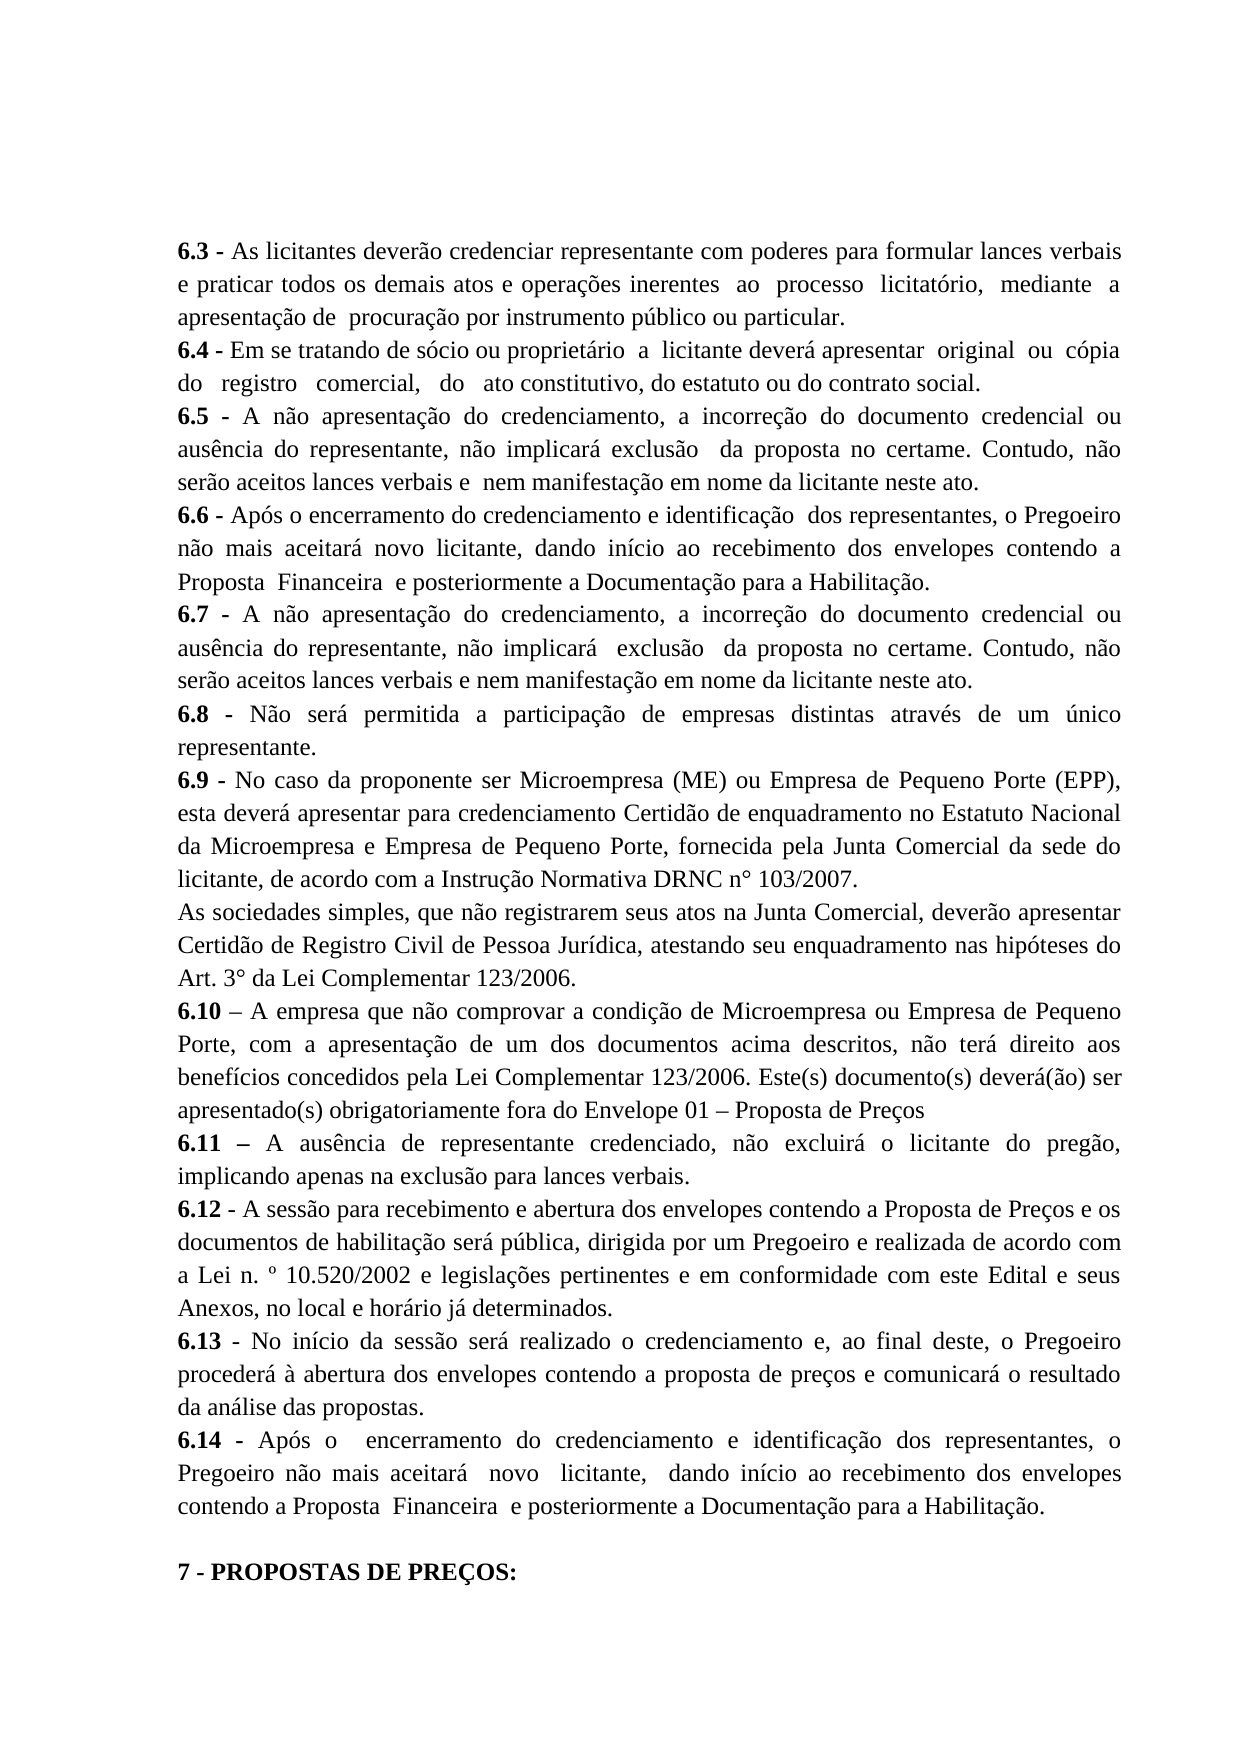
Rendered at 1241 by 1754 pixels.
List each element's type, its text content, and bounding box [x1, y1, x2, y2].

text 6.9 - No caso da proponente ser Microempresa (ME) ou Empresa de Pequeno Porte (EPP), esta deverá apresentar para credenciamento Certidão de enquadramento no Estatuto Nacional da Microempresa e Empresa de Pequeno Porte, fornecida pela Junta Comercial da sede do licitante, de acordo com a Instrução Normativa DRNC n° 103/2007. [177, 765, 1122, 892]
text 6.3 - As licitantes deverão credenciar representante com poderes para formular lances verbais e praticar todos os demais atos e operações inerentes ao processo licitatório, mediante a apresentação de procuração por instrumento público ou particular. [177, 236, 1122, 331]
text 6.7 - A não apresentação do credenciamento, a incorreção do documento credencial ou ausência do representante, não implicará exclusão da proposta no certame. Contudo, não serão aceitos lances verbais e nem manifestação em nome da licitante neste ato. [177, 599, 1122, 694]
text As sociedades simples, que não registrarem seus atos na Junta Comercial, deverão apresentar Certidão de Registro Civil de Pessoa Jurídica, atestando seu enquadramento nas hipóteses do Art. 3° da Lei Complementar 123/2006. [177, 897, 1122, 992]
text 6.8 - Não será permitida a participação de empresas distintas através de um único representante. [177, 699, 1122, 760]
text 6.6 - Após o encerramento do credenciamento e identificação dos representantes, o Pregoeiro não mais aceitará novo licitante, dando início ao recebimento dos envelopes contendo a Proposta Financeira e posteriormente a Documentação para a Habilitação. [177, 501, 1122, 595]
text 6.12 - A sessão para recebimento e abertura dos envelopes contendo a Proposta de Preços e os documentos de habilitação será pública, dirigida por um Pregoeiro e realizada de acordo com a Lei n. º 10.520/2002 e legislações pertinentes e em conformidade com este Edital e seus Anexos, no local e horário já determinados. [177, 1194, 1122, 1322]
text 6.14 - Após o encerramento do credenciamento e identificação dos representantes, o Pregoeiro não mais aceitará novo licitante, dando início ao recebimento dos envelopes contendo a Proposta Financeira e posteriormente a Documentação para a Habilitação. [177, 1425, 1122, 1520]
text 6.4 - Em se tratando de sócio ou proprietário a licitante deverá apresentar original ou cópia do registro comercial, do ato constitutivo, do estatuto ou do contrato social. [177, 335, 1122, 397]
text 6.10 – A empresa que não comprovar a condição de Microempresa ou Empresa de Pequeno Porte, com a apresentação de um dos documentos acima descritos, não terá direito aos benefícios concedidos pela Lei Complementar 123/2006. Este(s) documento(s) deverá(ão) ser apresentado(s) obrigatoriamente fora do Envelope 01 – Proposta de Preços [177, 996, 1122, 1124]
text 6.13 - No início da sessão será realizado o credenciamento e, ao final deste, o Pregoeiro procederá à abertura dos envelopes contendo a proposta de preços e comunicará o resultado da análise das propostas. [177, 1326, 1122, 1421]
text 7 - PROPOSTAS DE PREÇOS: [177, 1557, 1122, 1586]
text 6.11 – A ausência de representante credenciado, não excluirá o licitante do pregão, implicando apenas na exclusão para lances verbais. [177, 1128, 1122, 1190]
text 6.5 - A não apresentação do credenciamento, a incorreção do documento credencial ou ausência do representante, não implicará exclusão da proposta no certame. Contudo, não serão aceitos lances verbais e nem manifestação em nome da licitante neste ato. [177, 401, 1122, 496]
